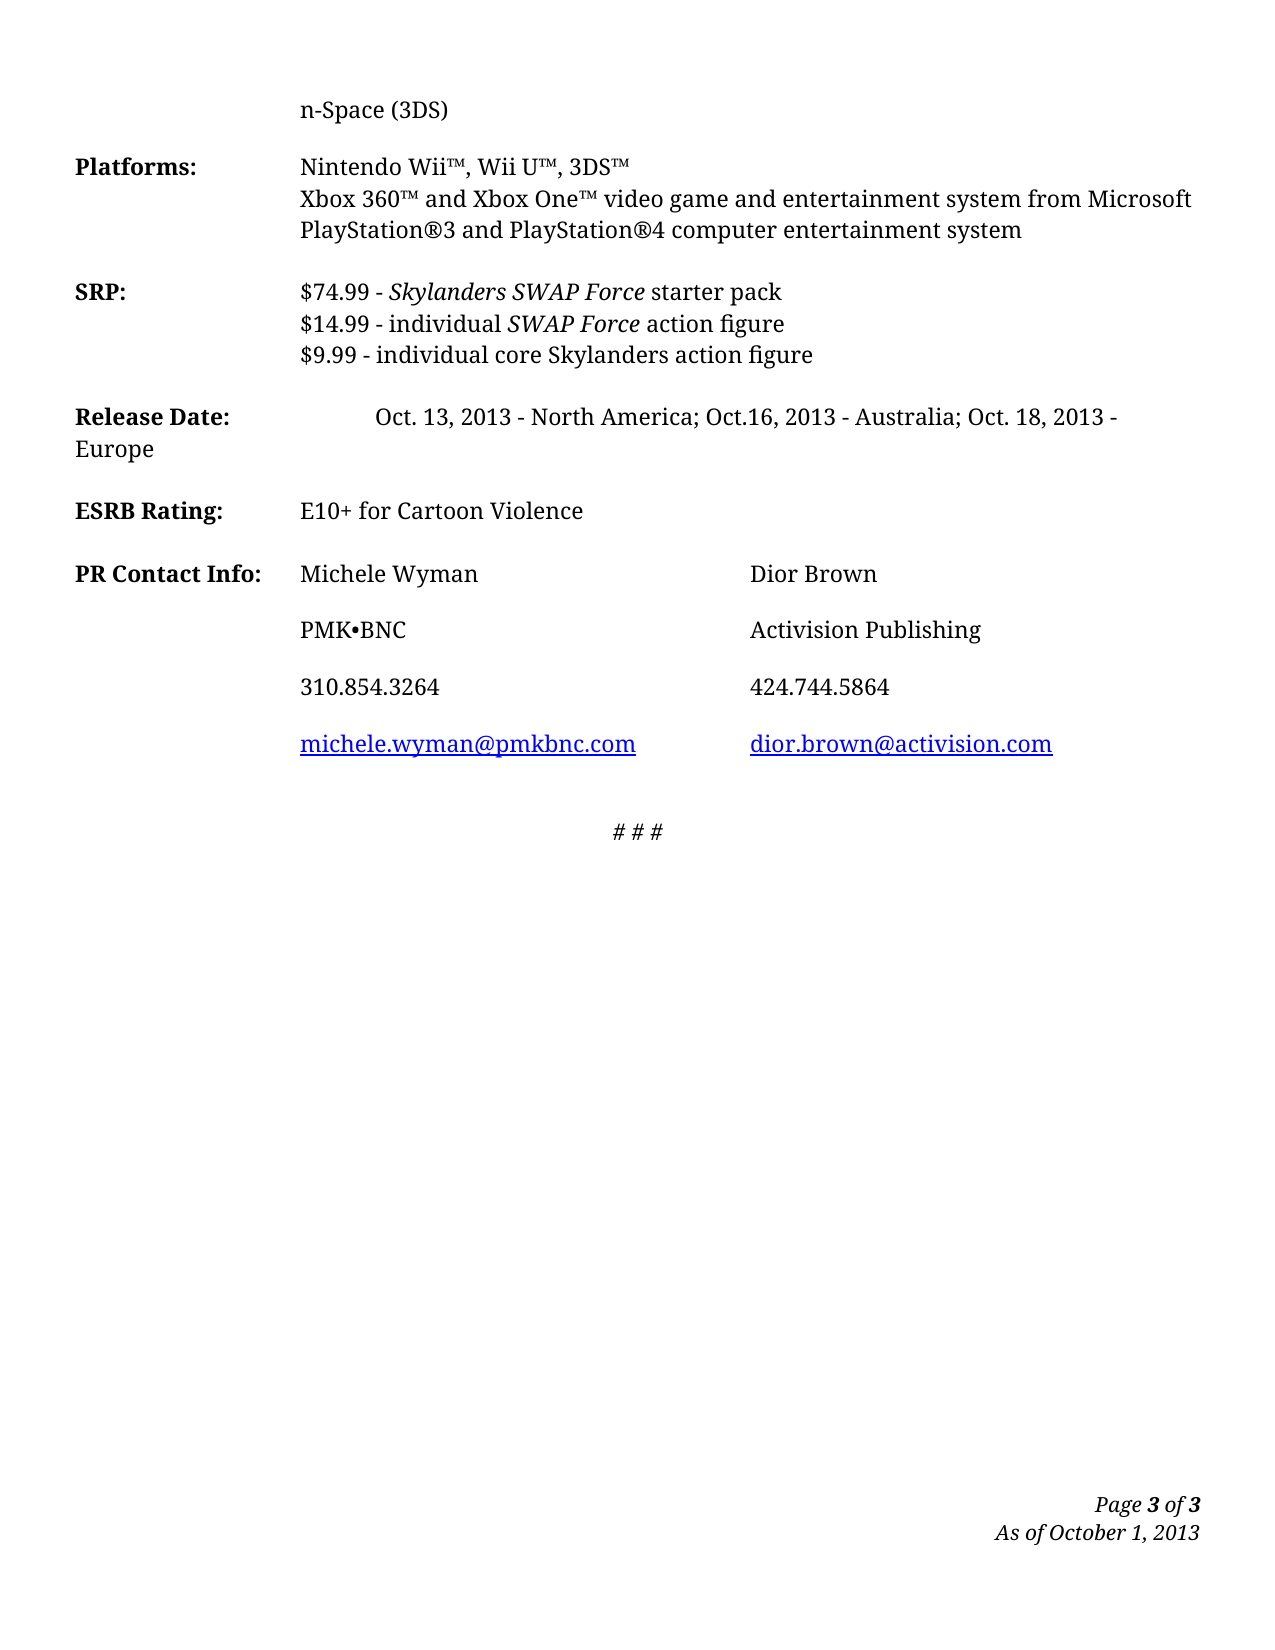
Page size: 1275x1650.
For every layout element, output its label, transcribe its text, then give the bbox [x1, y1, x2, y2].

text ESRB Rating: E10+ for Cartoon Violence [75, 495, 1200, 526]
text n-Space (3DS) [75, 94, 1200, 126]
text 310.854.3264 424.744.5864 [225, 671, 1200, 702]
text michele.wyman@pmkbnc.com dior.brown@activision.com [225, 728, 1200, 759]
text PR Contact Info: Michele Wyman Dior Brown [75, 557, 1200, 589]
text Xbox 360™ and Xbox One™ video game and entertainment system from Microsoft [300, 182, 1200, 214]
text Release Date: Oct. 13, 2013 - North America; Oct.16, 2013 - Australia; Oct. 18, 2013 - Europe [75, 401, 1200, 464]
text PlayStation®3 and PlayStation®4 computer entertainment system [300, 214, 1200, 245]
text # # # [75, 816, 1200, 847]
text SRP: $74.99 - Skylanders SWAP Force starter pack [75, 276, 1200, 307]
text Platforms: Nintendo Wii™, Wii U™, 3DS™ [75, 151, 1200, 182]
text $14.99 - individual SWAP Force action figure [75, 307, 1200, 339]
text $9.99 - individual core Skylanders action figure [75, 339, 1200, 370]
text PMK•BNC Activision Publishing [225, 614, 1200, 646]
